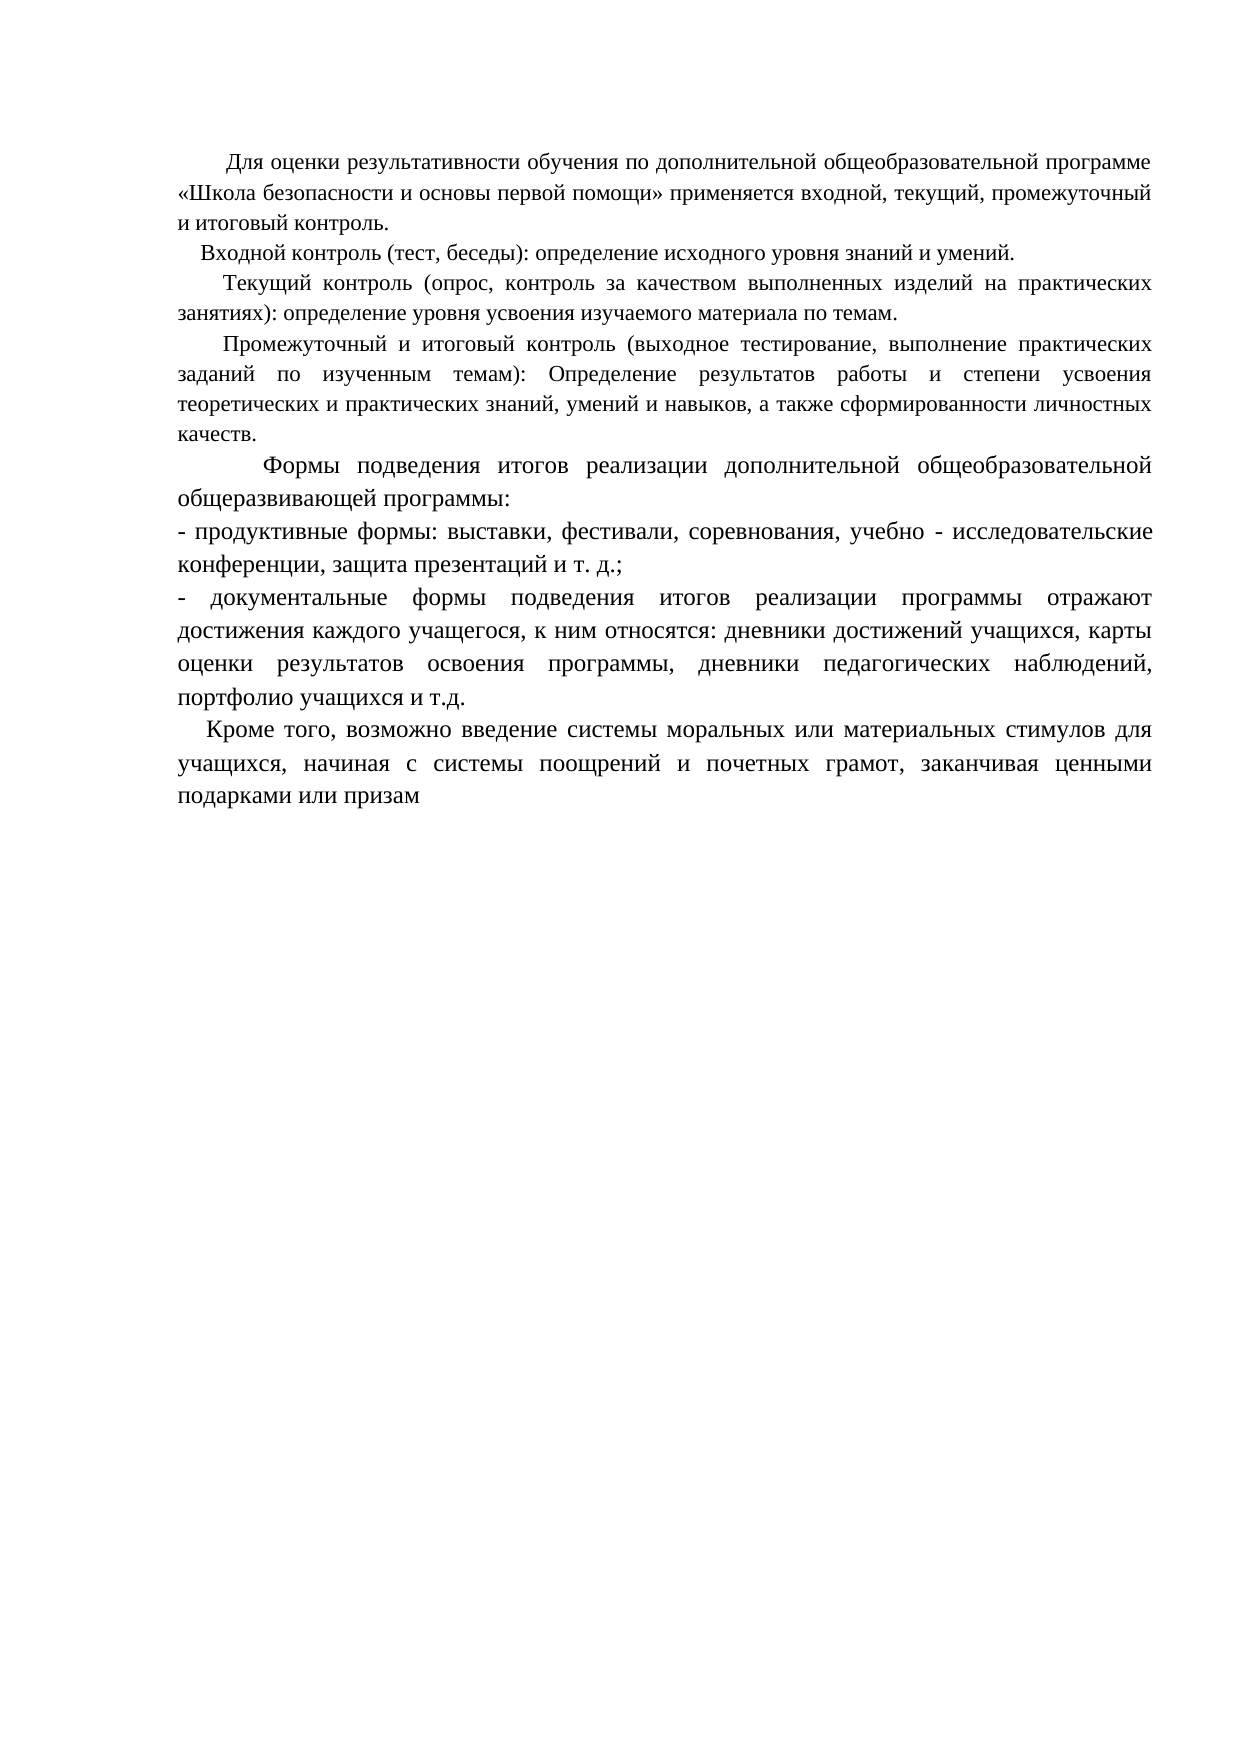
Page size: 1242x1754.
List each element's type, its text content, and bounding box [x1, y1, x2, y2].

text - документальные формы подведения итогов реализации программы отражают достижения каждого учащегося, к ним относятся: дневники достижений учащихся, карты оценки результатов освоения программы, дневники педагогических наблюдений, портфолио учащихся и т.д. [177, 582, 1153, 710]
text Формы подведения итогов реализации дополнительной общеобразовательной общеразвивающей программы: [177, 450, 1153, 512]
text Промежуточный и итоговый контроль (выходное тестирование, выполнение практических заданий по изученным темам): Определение результатов работы и степени усвоения теоретических и практических знаний, умений и навыков, а также сформированности личностных качеств. [177, 329, 1153, 447]
text Входной контроль (тест, беседы): определение исходного уровня знаний и умений. [177, 239, 1153, 265]
text Кроме того, возможно введение системы моральных или материальных стимулов для учащихся, начиная с системы поощрений и почетных грамот, заканчивая ценными подарками или призам [177, 714, 1153, 809]
text Для оценки результативности обучения по дополнительной общеобразовательной программе «Школа безопасности и основы первой помощи» применяется входной, текущий, промежуточный и итоговый контроль. [177, 148, 1153, 235]
text - продуктивные формы: выставки, фестивали, соревнования, учебно - исследовательские конференции, защита презентаций и т. д.; [177, 516, 1153, 578]
text Текущий контроль (опрос, контроль за качеством выполненных изделий на практических занятиях): определение уровня усвоения изучаемого материала по темам. [177, 269, 1153, 326]
